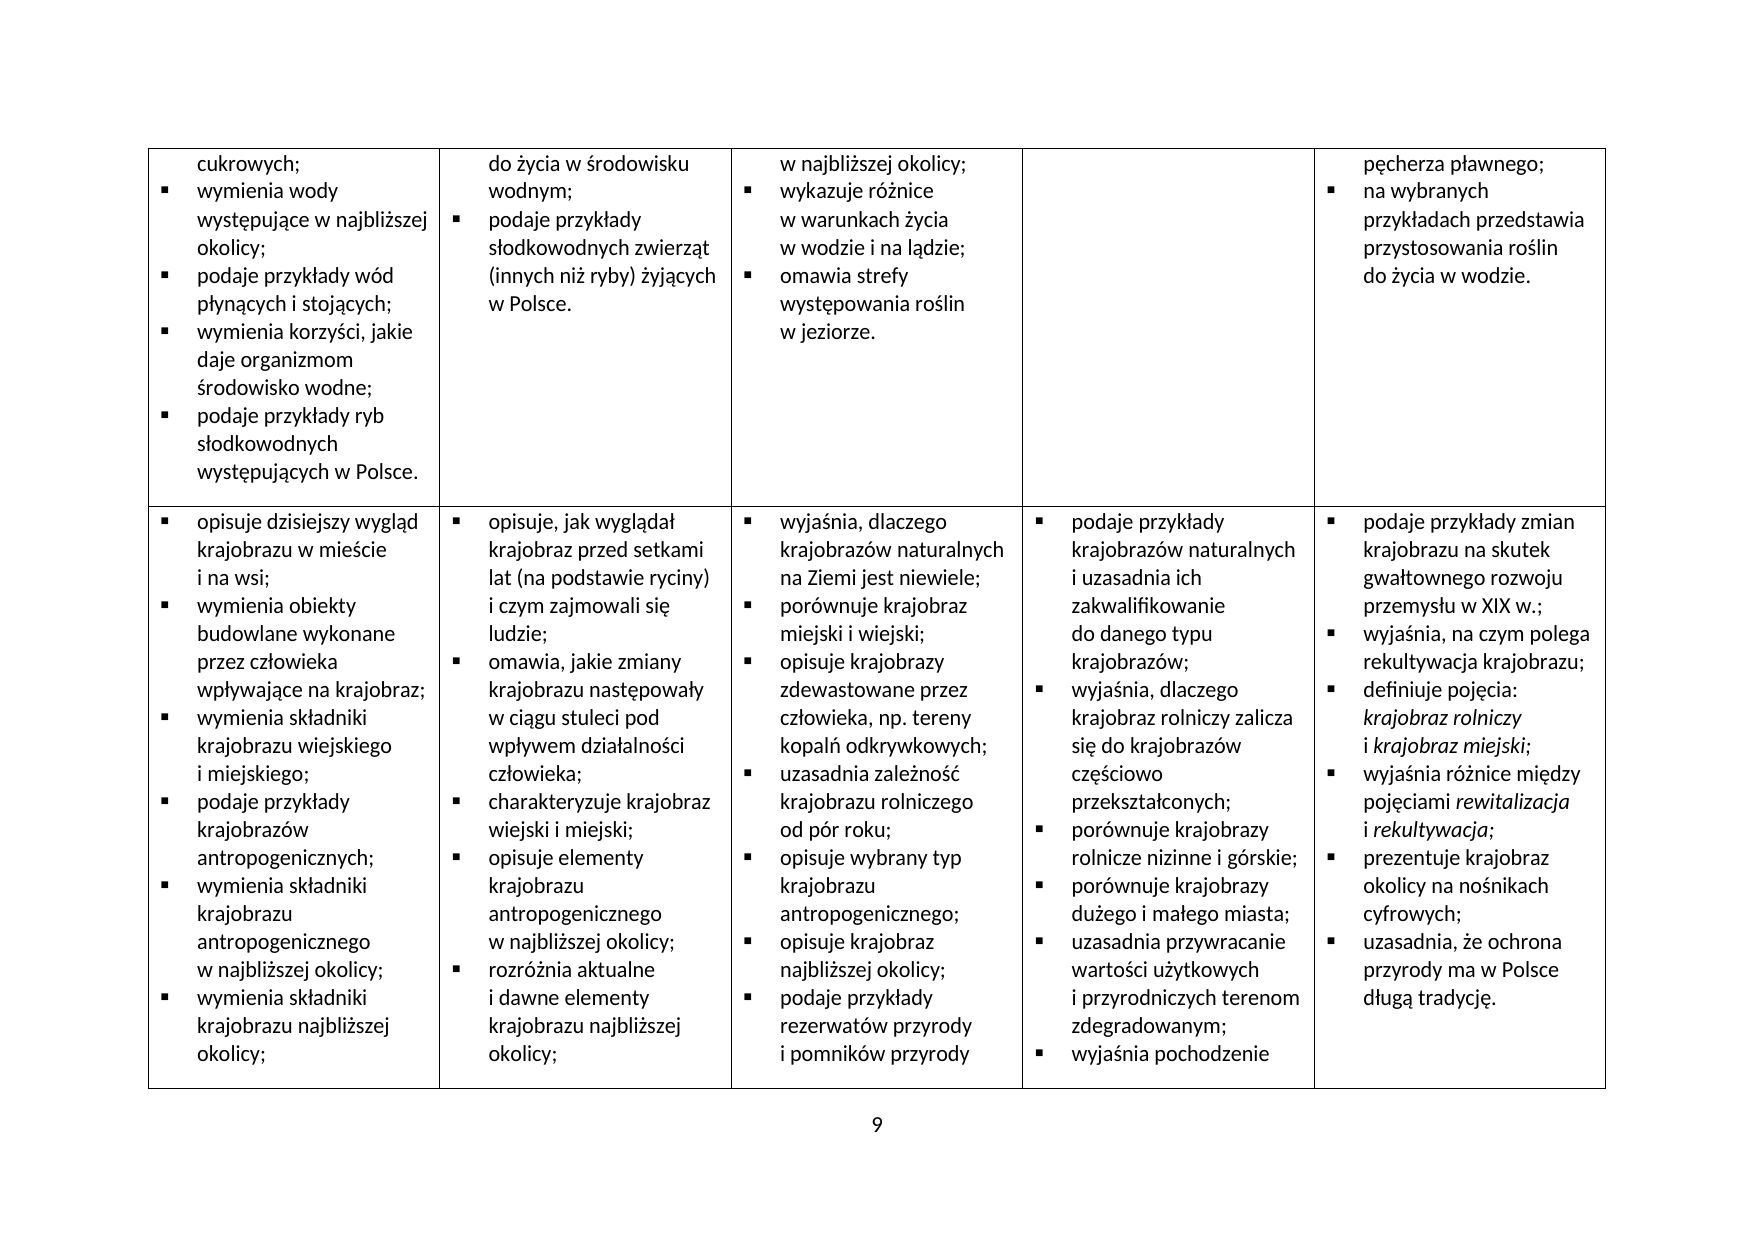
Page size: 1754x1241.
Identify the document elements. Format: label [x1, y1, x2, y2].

table_cell [1315, 507, 1605, 1088]
table_cell [440, 507, 731, 1088]
table_cell [149, 507, 439, 1088]
table_cell [1023, 149, 1314, 506]
table_cell [732, 149, 1022, 506]
table_cell [440, 149, 731, 506]
table_cell [1315, 149, 1605, 506]
table_cell [732, 507, 1022, 1088]
table_cell [1023, 507, 1314, 1088]
table_cell [149, 149, 439, 506]
